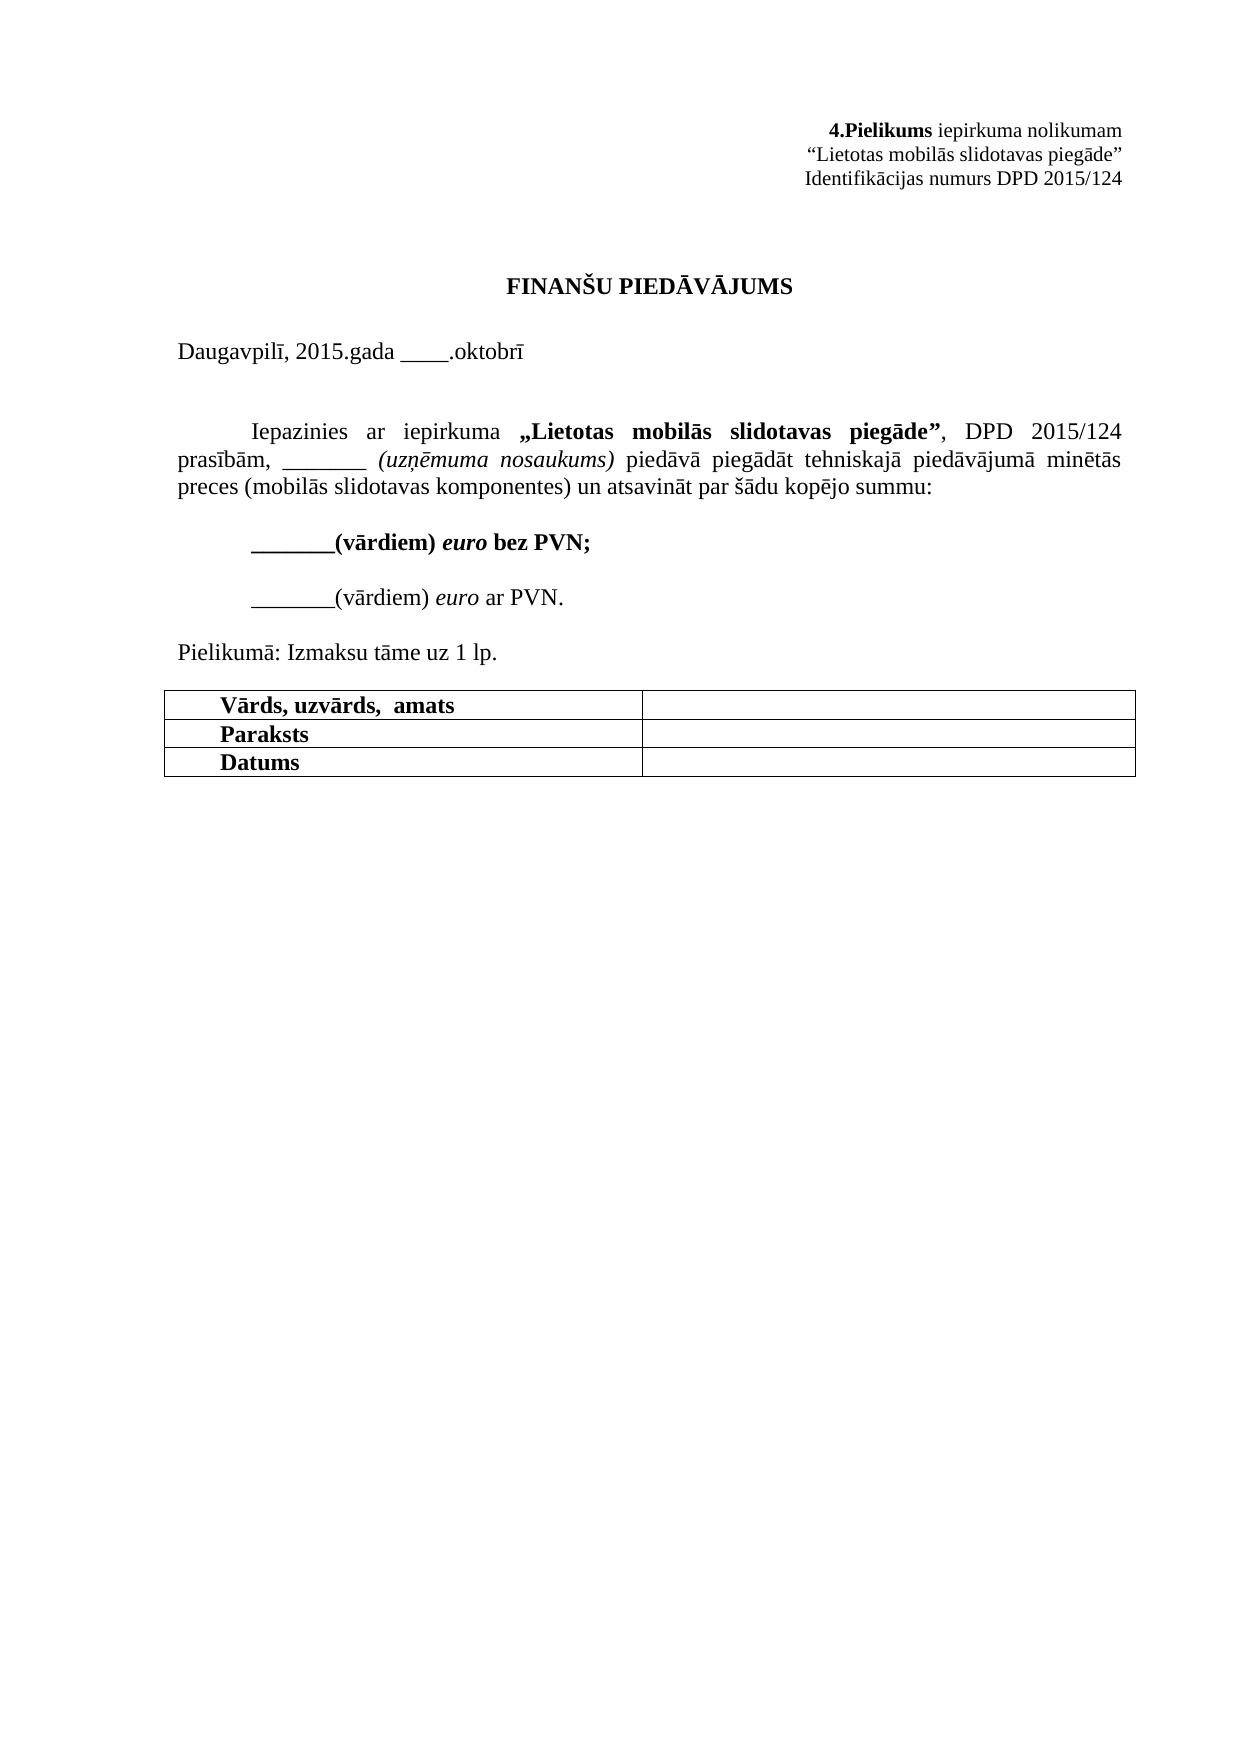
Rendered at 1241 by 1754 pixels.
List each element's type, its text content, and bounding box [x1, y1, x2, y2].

table_cell Datums [165, 748, 642, 776]
table_cell Paraksts [165, 720, 642, 747]
text _______(vārdiem) euro bez PVN; [177, 528, 1122, 555]
table_header [643, 691, 1135, 719]
text Pielikumā: Izmaksu tāme uz 1 lp. [177, 638, 1122, 666]
table_header Vārds, uzvārds, amats [165, 691, 642, 719]
table_cell [643, 720, 1135, 747]
subtitle Identifikācijas numurs DPD 2015/124 [177, 166, 1122, 190]
table_cell [643, 748, 1135, 776]
text _______(vārdiem) euro ar PVN. [177, 583, 1122, 610]
text 4.Pielikums iepirkuma nolikumam [477, 118, 1122, 142]
text Daugavpilī, 2015.gada ____.oktobrī [177, 337, 1122, 364]
text Iepazinies ar iepirkuma „Lietotas mobilās slidotavas piegāde”, DPD 2015/124 prasībām, _______ (uzņēmuma nosaukums) piedāvā piegādāt tehniskajā piedāvājumā minētās preces (mobilās slidotavas komponentes) un atsavināt par šādu kopējo summu: [177, 417, 1122, 500]
text “Lietotas mobilās slidotavas piegāde” [477, 142, 1122, 166]
text FINANŠU PIEDĀVĀJUMS [177, 272, 1122, 299]
